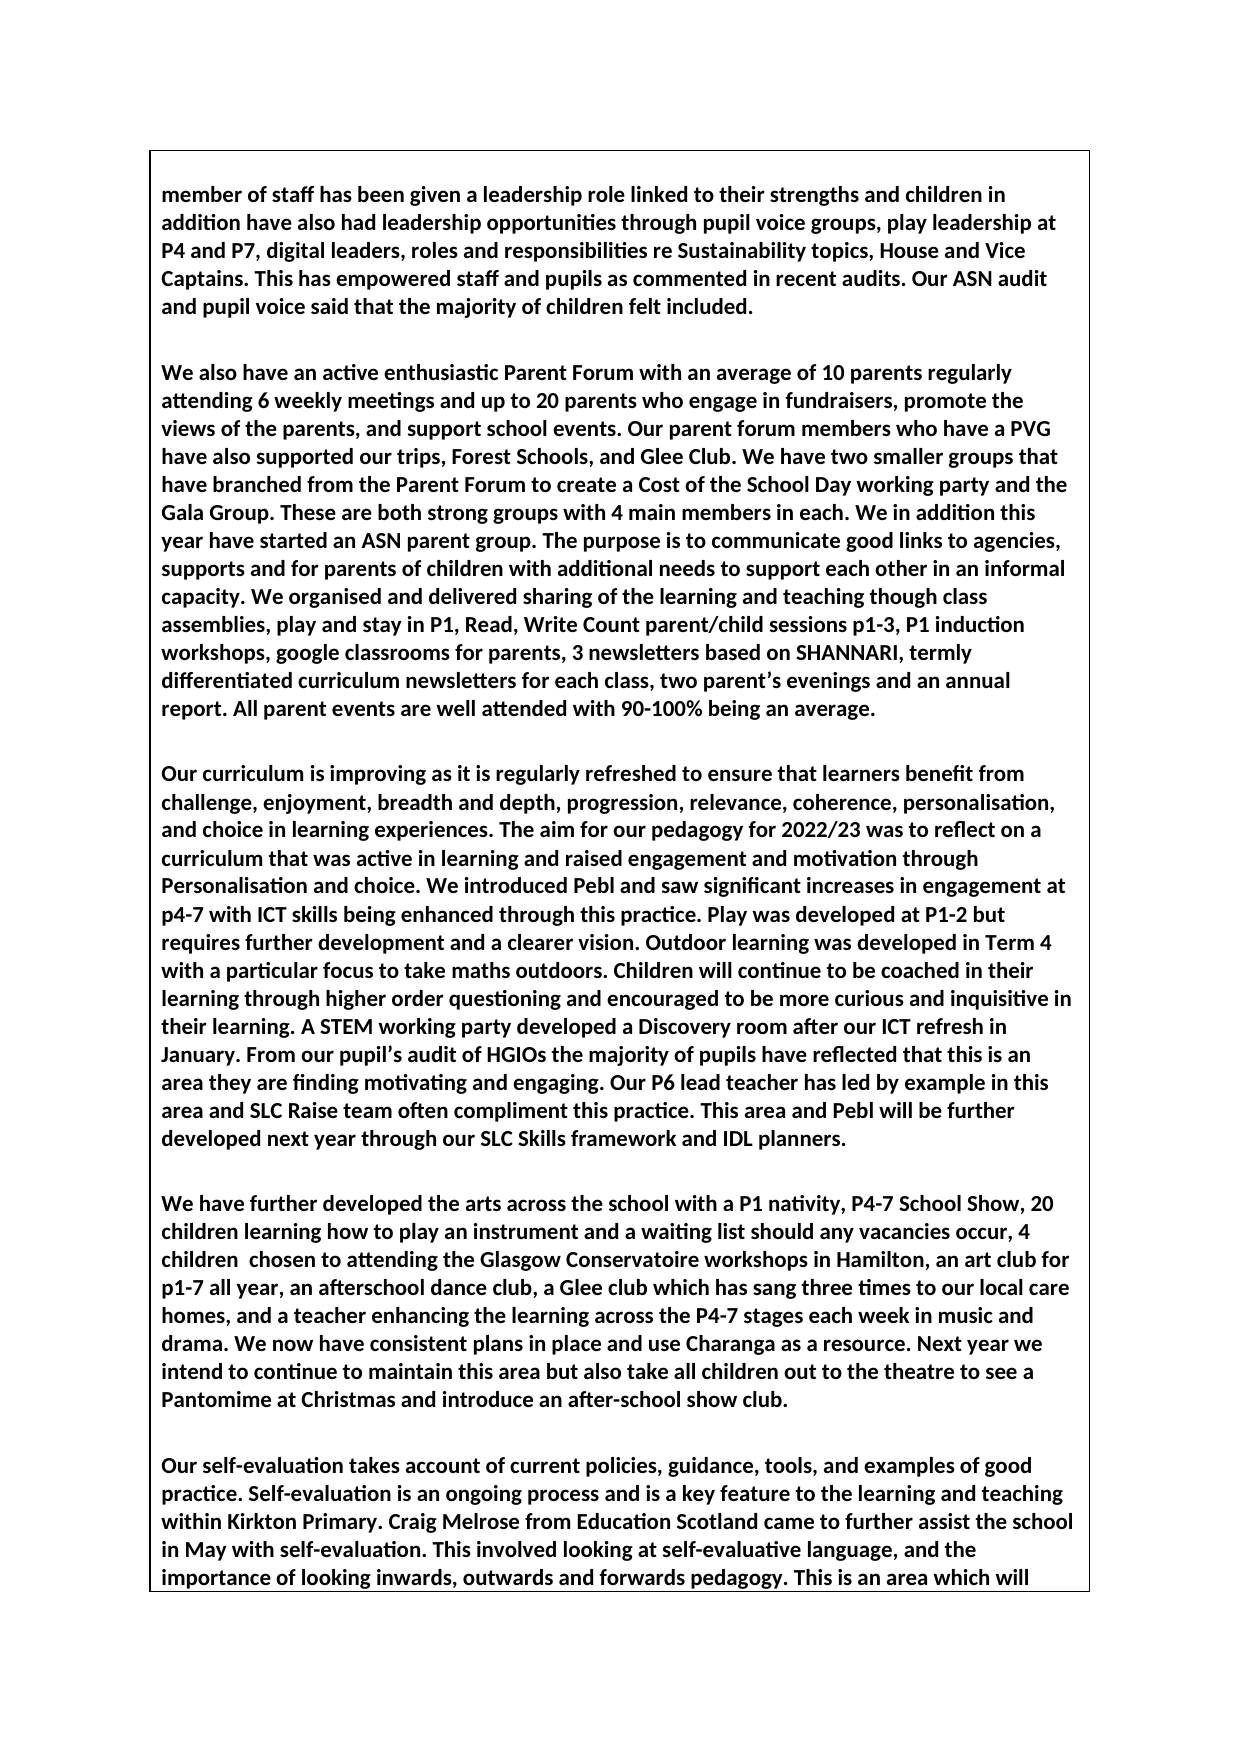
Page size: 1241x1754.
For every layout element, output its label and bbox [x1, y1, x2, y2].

table_cell [151, 151, 1089, 1591]
